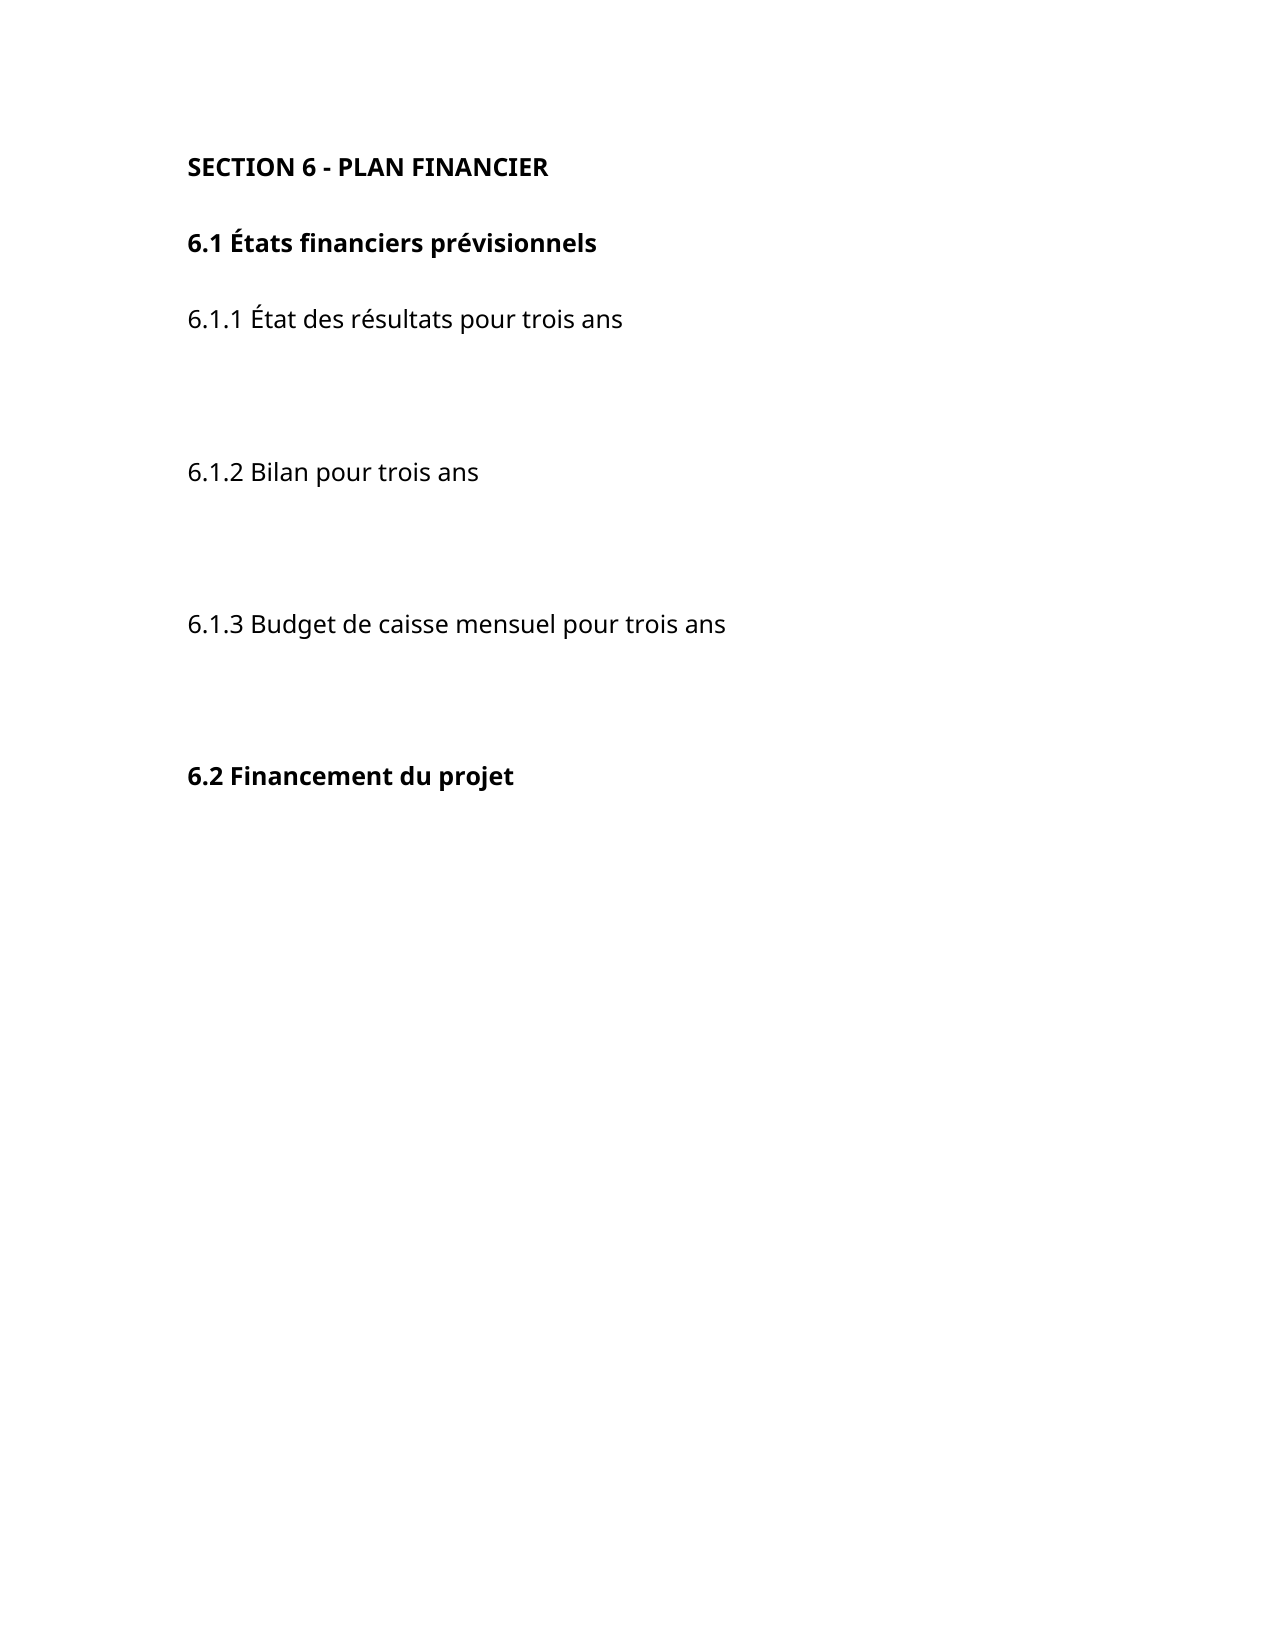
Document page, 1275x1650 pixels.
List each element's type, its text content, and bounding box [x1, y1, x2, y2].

subtitle SECTION 6 - PLAN FINANCIER [187, 150, 1087, 184]
subtitle 6.1.2 Bilan pour trois ans [187, 454, 1087, 488]
subtitle 6.2 Financement du projet [187, 758, 1087, 792]
subtitle 6.1 États financiers prévisionnels [187, 226, 1087, 260]
subtitle 6.1.3 Budget de caisse mensuel pour trois ans [187, 606, 1087, 640]
subtitle 6.1.1 État des résultats pour trois ans [187, 302, 1087, 336]
